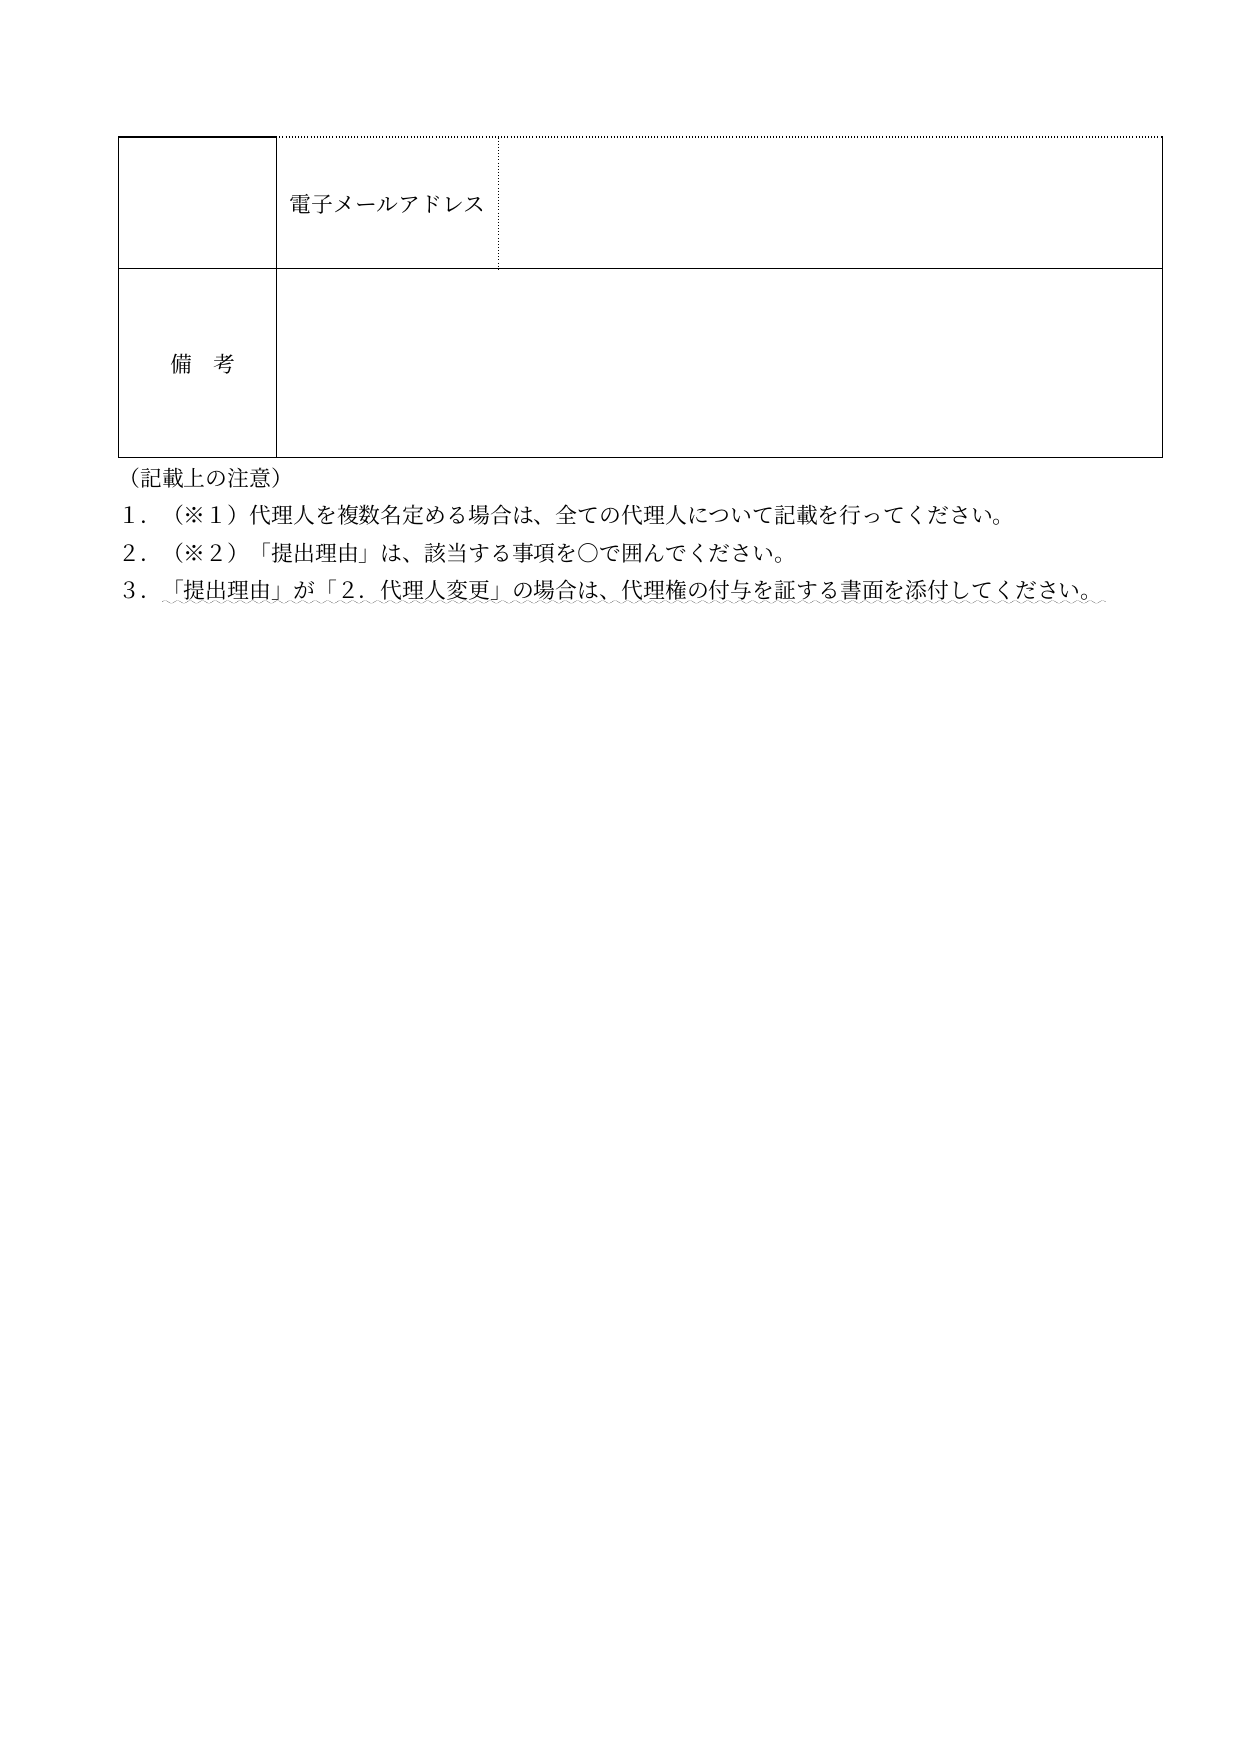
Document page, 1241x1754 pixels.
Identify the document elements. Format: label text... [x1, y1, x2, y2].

text （記載上の注意） [118, 458, 1034, 495]
text １．（※１）代理人を複数名定める場合は、全ての代理人について記載を行ってください。 [118, 495, 1122, 533]
table_cell 電子メールアドレス [277, 136, 498, 268]
text ３．「提出理由」が「２．代理人変更」の場合は、代理権の付与を証する書面を添付してください。 [118, 570, 1122, 608]
table_cell [277, 269, 1162, 457]
text ２．（※２）「提出理由」は、該当する事項を○で囲んでください。 [118, 533, 1122, 570]
table_cell 備考 [119, 269, 276, 457]
table_cell [498, 136, 1162, 268]
